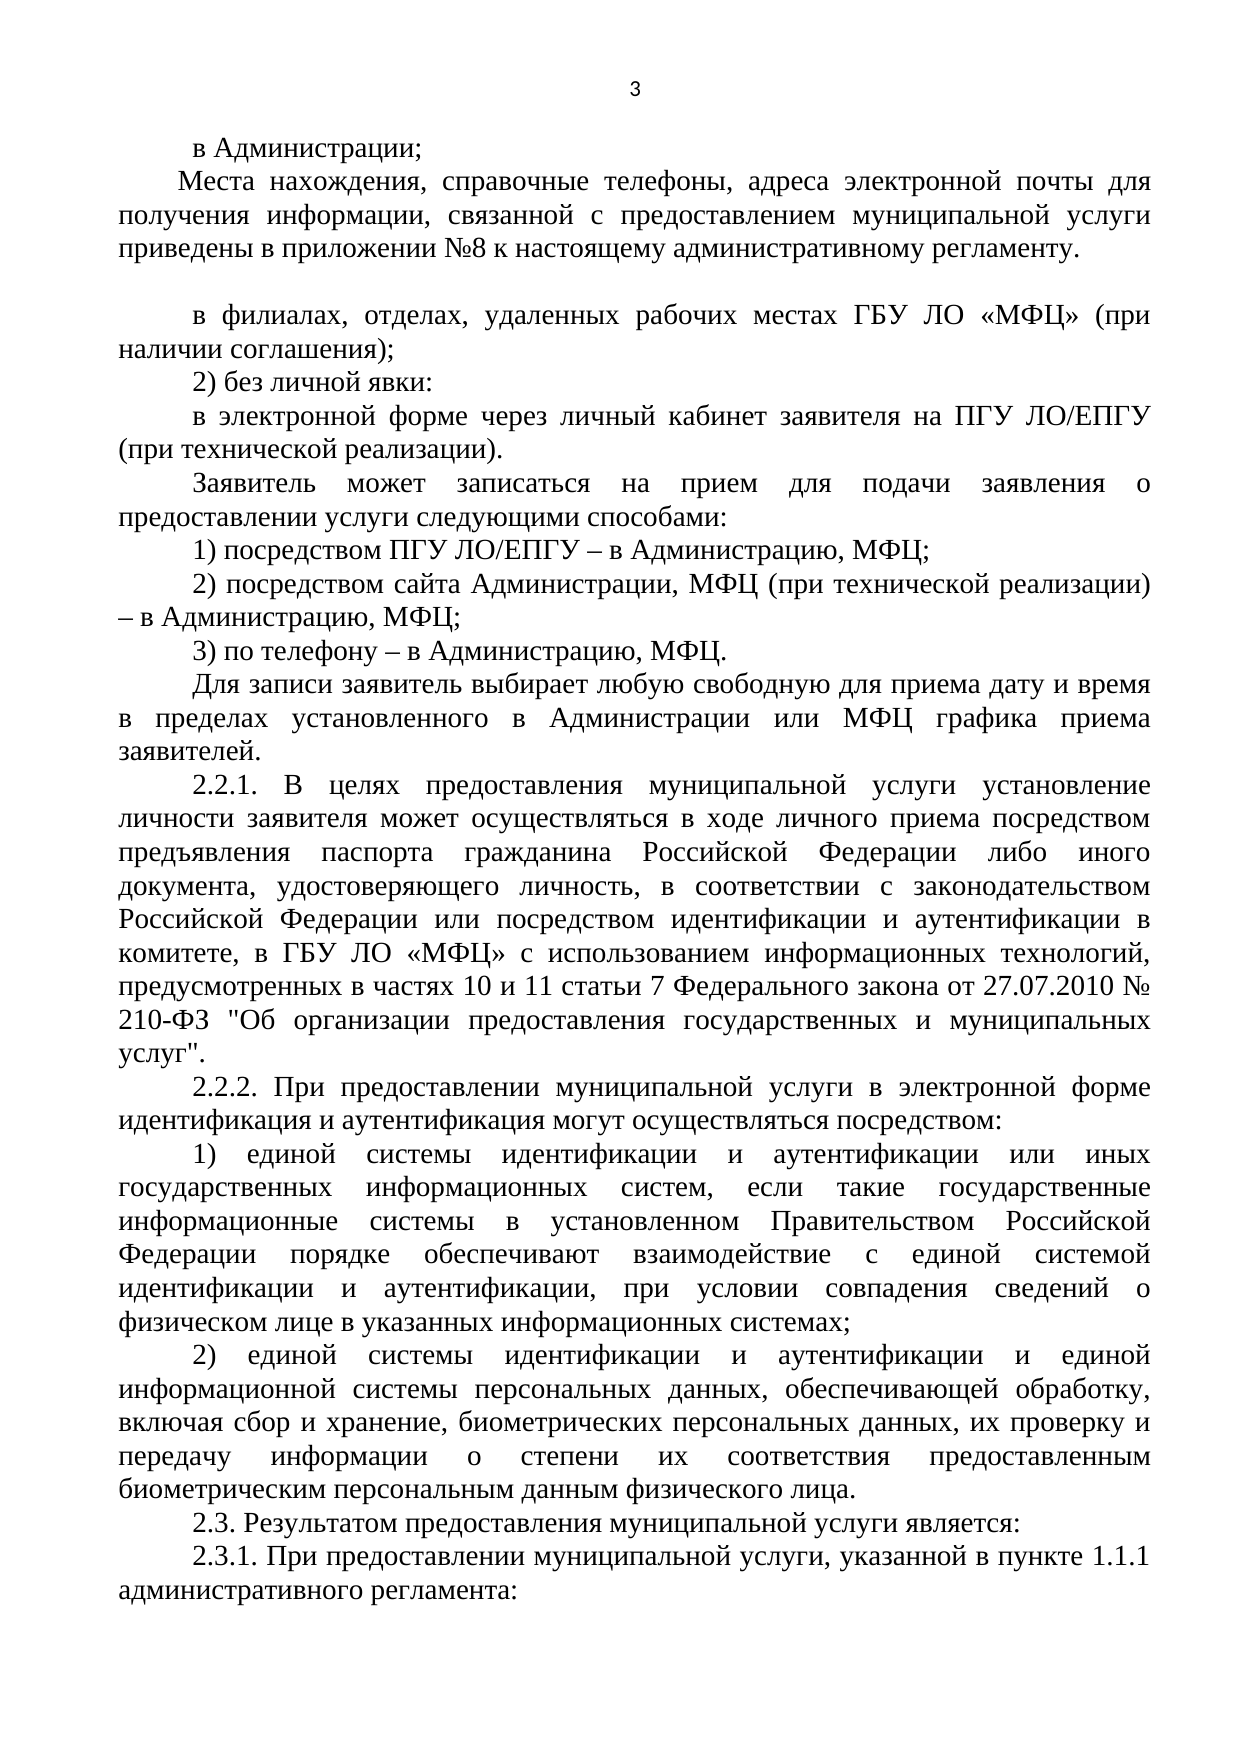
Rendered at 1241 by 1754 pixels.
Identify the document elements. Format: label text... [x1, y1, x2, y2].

text 2.3. Результатом предоставления муниципальной услуги является: [118, 1505, 1152, 1538]
text 2) посредством сайта Администрации, МФЦ (при технической реализации) – в Администрацию, МФЦ; [118, 566, 1152, 633]
text Для записи заявитель выбирает любую свободную для приема дату и время в пределах установленного в Администрации или МФЦ графика приема заявителей. [118, 666, 1152, 767]
text Заявитель может записаться на прием для подачи заявления о предоставлении услуги следующими способами: [118, 465, 1152, 532]
text в филиалах, отделах, удаленных рабочих местах ГБУ ЛО «МФЦ» (при наличии соглашения); [118, 297, 1152, 364]
text 2.2.1. В целях предоставления муниципальной услуги установление личности заявителя может осуществляться в ходе личного приема посредством предъявления паспорта гражданина Российской Федерации либо иного документа, удостоверяющего личность, в соответствии с законодательством Российской Федерации или посредством идентификации и аутентификации в комитете, в ГБУ ЛО «МФЦ» с использованием информационных технологий, предусмотренных в частях 10 и 11 статьи 7 Федерального закона от 27.07.2010 № 210-ФЗ "Об организации предоставления государственных и муниципальных услуг". [118, 767, 1152, 1069]
text 2.2.2. При предоставлении муниципальной услуги в электронной форме идентификация и аутентификация могут осуществляться посредством: [118, 1069, 1152, 1136]
text в электронной форме через личный кабинет заявителя на ПГУ ЛО/ЕПГУ (при технической реализации). [118, 398, 1152, 465]
text 2) единой системы идентификации и аутентификации и единой информационной системы персональных данных, обеспечивающей обработку, включая сбор и хранение, биометрических персональных данных, их проверку и передачу информации о степени их соответствия предоставленным биометрическим персональным данным физического лица. [118, 1337, 1152, 1505]
text 1) посредством ПГУ ЛО/ЕПГУ – в Администрацию, МФЦ; [118, 532, 1152, 566]
text 1) единой системы идентификации и аутентификации или иных государственных информационных систем, если такие государственные информационные системы в установленном Правительством Российской Федерации порядке обеспечивают взаимодействие с единой системой идентификации и аутентификации, при условии совпадения сведений о физическом лице в указанных информационных системах; [118, 1136, 1152, 1337]
text в Администрации; [118, 130, 1152, 163]
text 2) без личной явки: [118, 364, 1152, 398]
text 2.3.1. При предоставлении муниципальной услуги, указанной в пункте 1.1.1 административного регламента: [118, 1538, 1152, 1606]
text 3) по телефону – в Администрацию, МФЦ. [118, 633, 1152, 666]
text Места нахождения, справочные телефоны, адреса электронной почты для получения информации, связанной с предоставлением муниципальной услуги приведены в приложении №8 к настоящему административному регламенту. [118, 163, 1152, 264]
